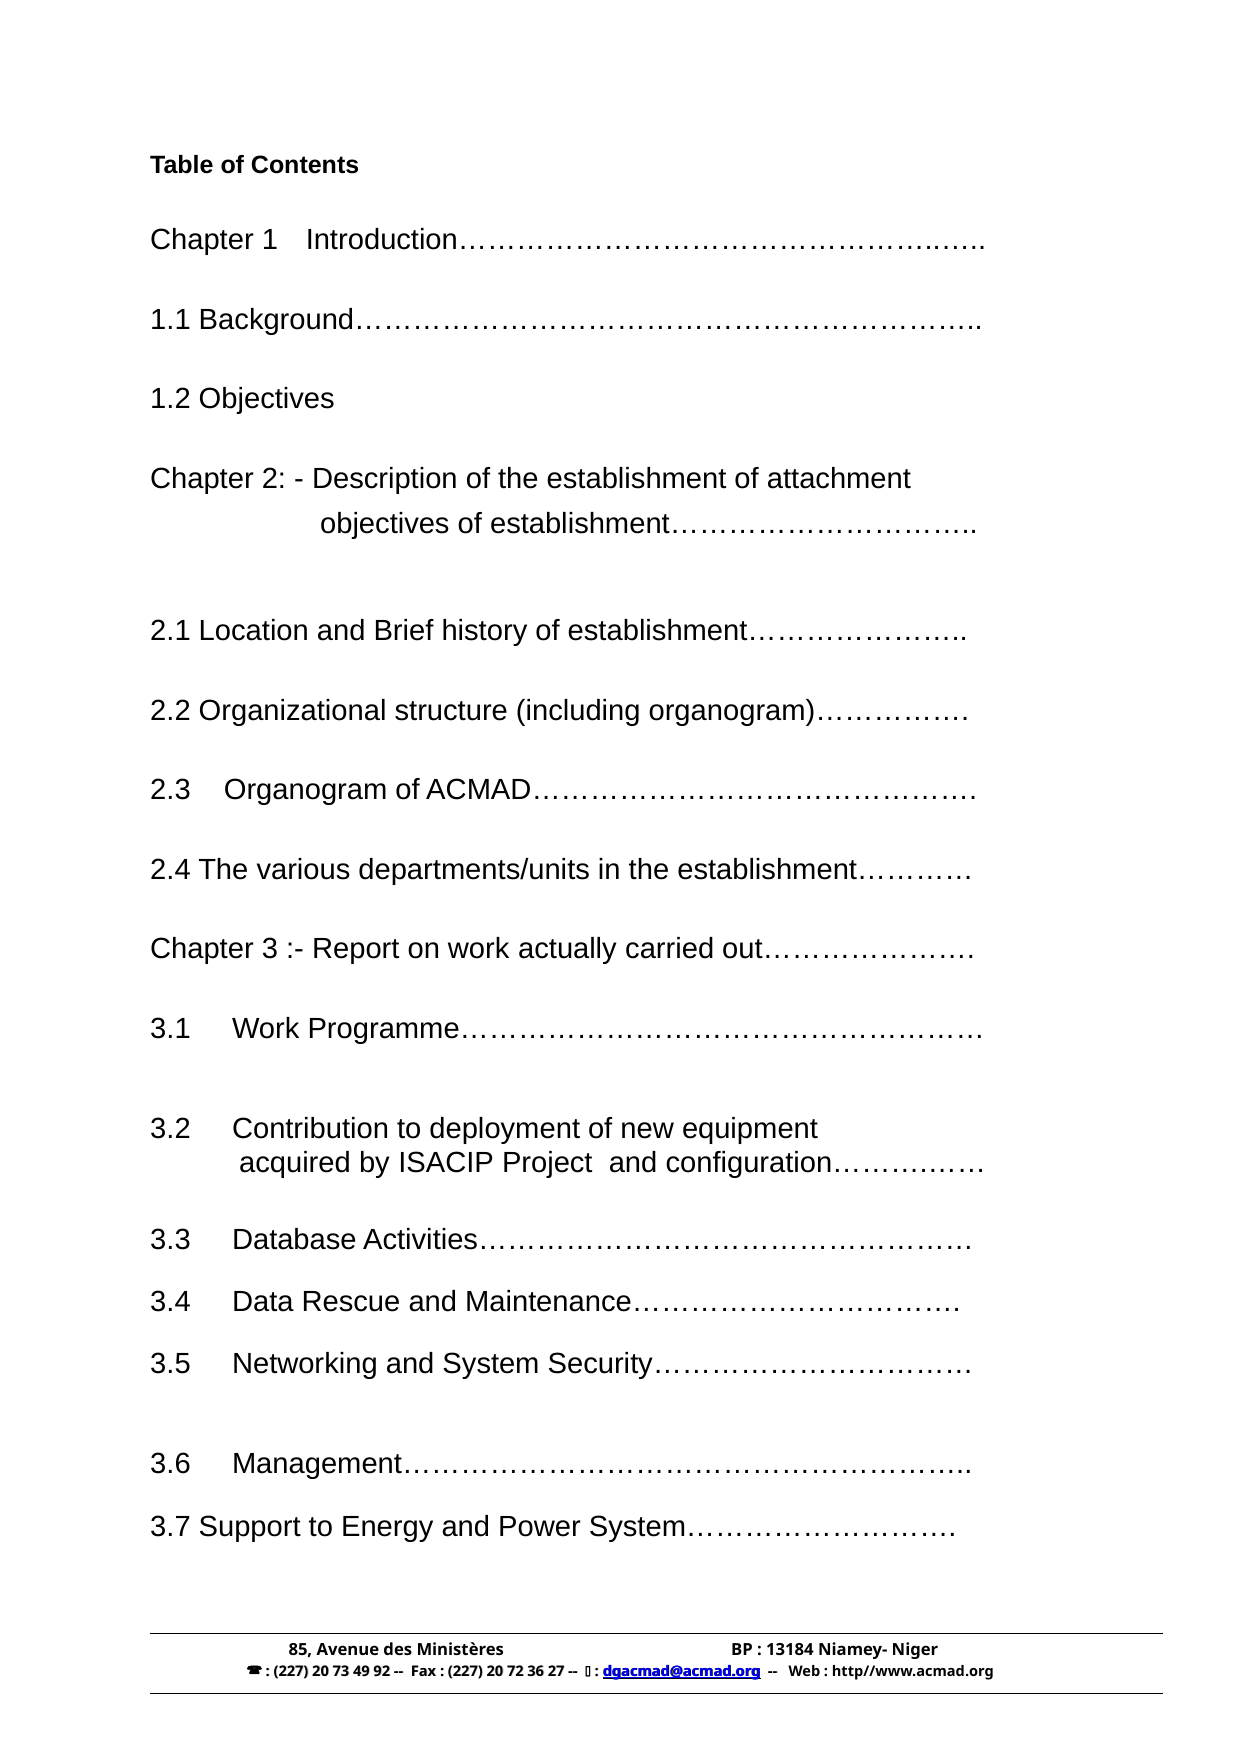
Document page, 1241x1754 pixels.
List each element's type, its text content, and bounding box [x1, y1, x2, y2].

text 2.3 Organogram of ACMAD………………………………………. [150, 772, 1090, 806]
text 1.1 Background……………………………………………………….. [150, 302, 1090, 335]
text 2.2 Organizational structure (including organogram)……………. [150, 693, 1090, 726]
text 2.1 Location and Brief history of establishment………………….. [150, 613, 1090, 647]
text 3.7 Support to Energy and Power System………………………. [150, 1508, 1090, 1542]
text 3.6 Management………………………………………………….. [150, 1446, 1090, 1480]
text 3.2 Contribution to deployment of new equipment [150, 1111, 1090, 1145]
text Chapter 2: - Description of the establishment of attachment [150, 461, 1090, 494]
text 3.4 Data Rescue and Maintenance……………………………. [150, 1284, 1090, 1317]
text 3.5 Networking and System Security…………………………… [150, 1346, 1090, 1379]
text Table of Contents [150, 150, 1090, 179]
text objectives of establishment………………………….. [150, 506, 1090, 539]
text acquired by ISACIP Project and configuration……….…… [150, 1145, 1090, 1178]
text Chapter 3 :- Report on work actually carried out…………………. [150, 931, 1090, 965]
text 1.2 Objectives [150, 381, 1090, 415]
text Chapter 1 Introduction…………………………………………..….. [150, 222, 1090, 256]
text 2.4 The various departments/units in the establishment………… [150, 852, 1090, 885]
text 3.1 Work Programme……………………………………………… [150, 1011, 1090, 1044]
text 3.3 Database Activities…………………………………………… [150, 1222, 1090, 1255]
